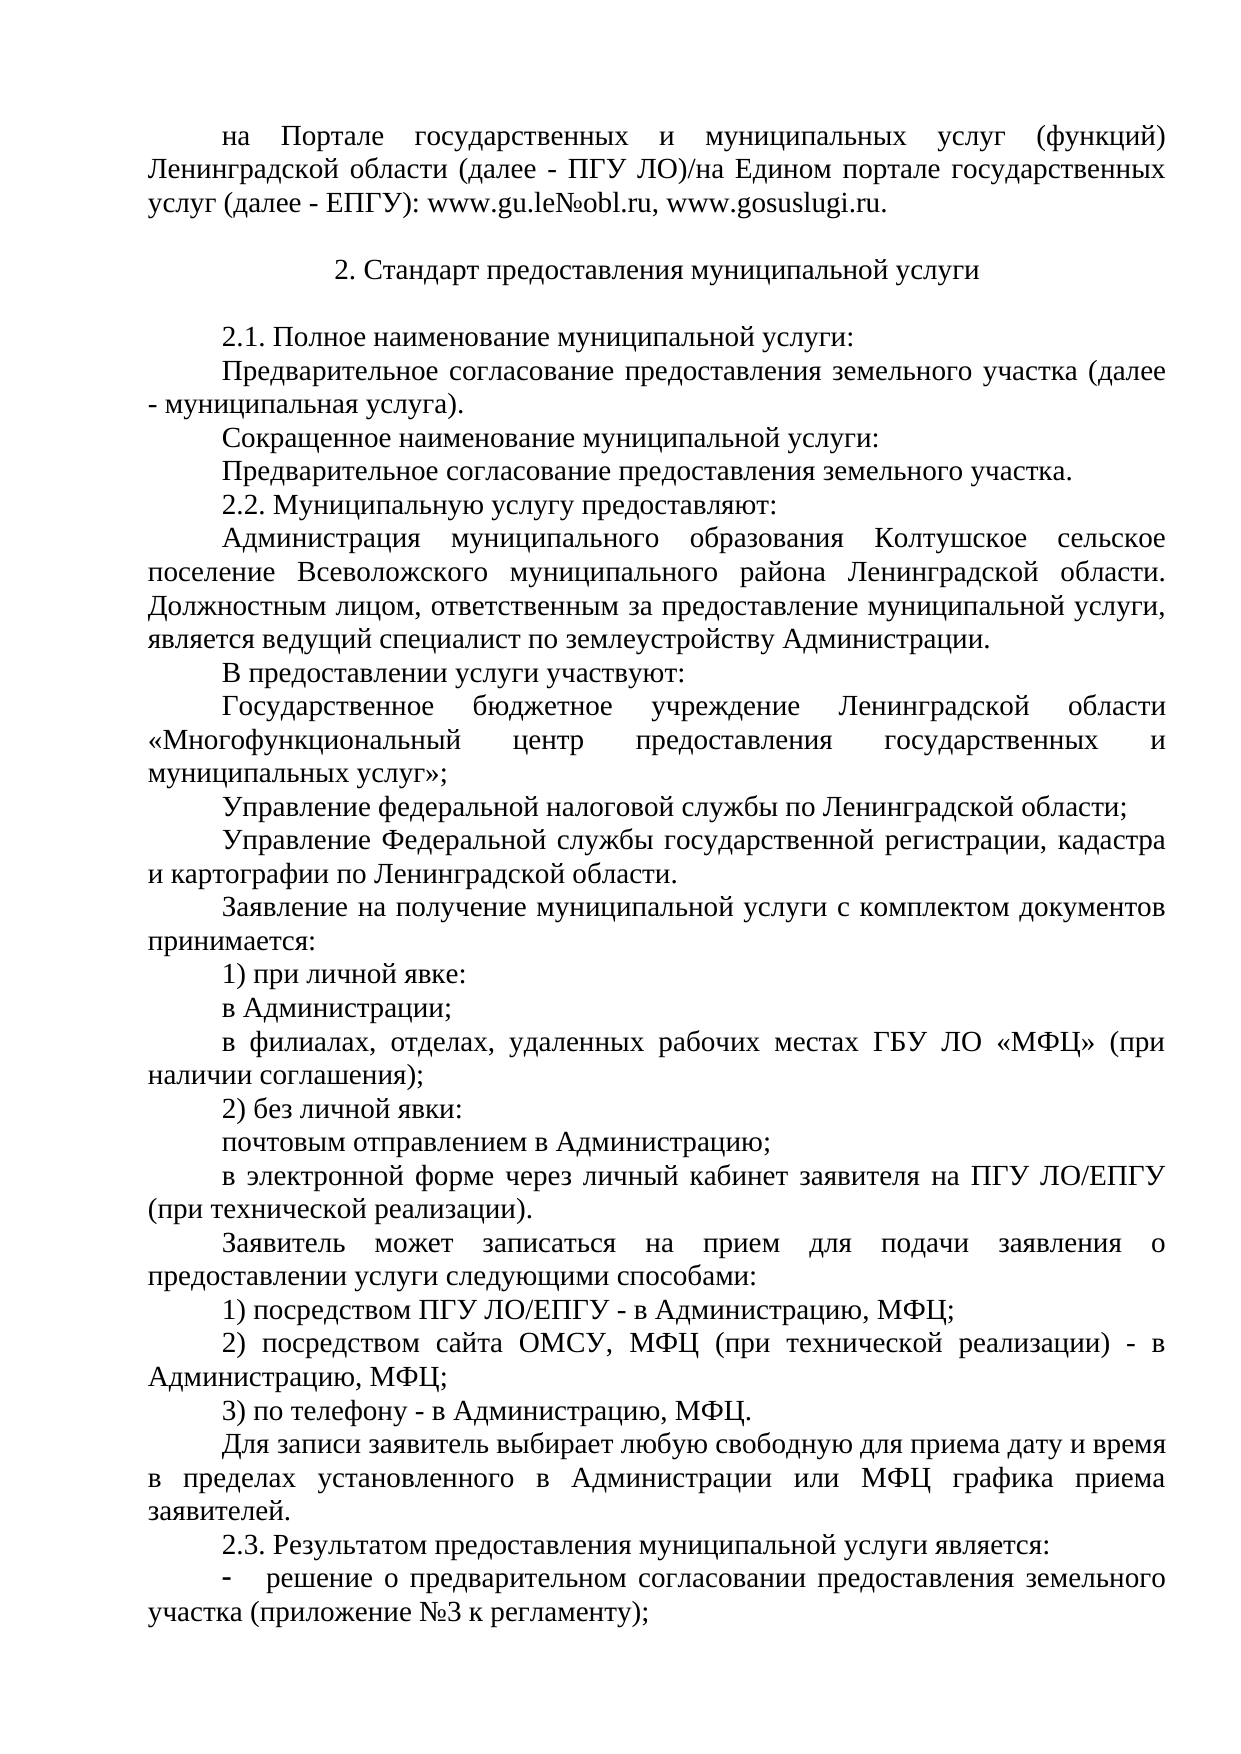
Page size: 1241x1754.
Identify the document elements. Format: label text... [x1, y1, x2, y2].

text Государственное бюджетное учреждение Ленинградской области «Многофункциональный центр предоставления государственных и муниципальных услуг»; [148, 688, 1167, 789]
text Заявитель может записаться на прием для подачи заявления о предоставлении услуги следующими способами: [148, 1225, 1167, 1292]
text Предварительное согласование предоставления земельного участка (далее - муниципальная услуга). [148, 353, 1167, 420]
text Сокращенное наименование муниципальной услуги: [148, 420, 1167, 453]
text Управление Федеральной службы государственной регистрации, кадастра и картографии по Ленинградской области. [148, 822, 1167, 889]
text 2.2. Муниципальную услугу предоставляют: [148, 487, 1167, 521]
text 1) посредством ПГУ ЛО/ЕПГУ - в Администрацию, МФЦ; [148, 1292, 1167, 1326]
text Для записи заявитель выбирает любую свободную для приема дату и время в пределах установленного в Администрации или МФЦ графика приема заявителей. [148, 1426, 1167, 1527]
text 2) без личной явки: [148, 1091, 1167, 1124]
text 2. Стандарт предоставления муниципальной услуги [148, 252, 1167, 286]
text в филиалах, отделах, удаленных рабочих местах ГБУ ЛО «МФЦ» (при наличии соглашения); [148, 1024, 1167, 1091]
text Администрация муниципального образования Колтушское сельское поселение Всеволожского муниципального района Ленинградской области. Должностным лицом, ответственным за предоставление муниципальной услуги, является ведущий специалист по землеустройству Администрации. [148, 521, 1167, 655]
text 1) при личной явке: [148, 957, 1167, 990]
text 2.1. Полное наименование муниципальной услуги: [148, 319, 1167, 353]
list решение о предварительном согласовании предоставления земельного участка (приложение №3 к регламенту); [148, 1560, 1167, 1628]
text Управление федеральной налоговой службы по Ленинградской области; [148, 789, 1167, 822]
text на Портале государственных и муниципальных услуг (функций) Ленинградской области (далее - ПГУ ЛО)/на Едином портале государственных услуг (далее - ЕПГУ): www.gu.le№obl.ru, www.gosuslugi.ru. [148, 118, 1167, 219]
text 2) посредством сайта ОМСУ, МФЦ (при технической реализации) - в Администрацию, МФЦ; [148, 1326, 1167, 1393]
text Заявление на получение муниципальной услуги с комплектом документов принимается: [148, 889, 1167, 957]
text В предоставлении услуги участвуют: [148, 655, 1167, 688]
text почтовым отправлением в Администрацию; [148, 1124, 1167, 1158]
text в Администрации; [148, 990, 1167, 1024]
text 2.3. Результатом предоставления муниципальной услуги является: [148, 1527, 1167, 1560]
text Предварительное согласование предоставления земельного участка. [148, 453, 1167, 487]
text в электронной форме через личный кабинет заявителя на ПГУ ЛО/ЕПГУ (при технической реализации). [148, 1158, 1167, 1225]
text 3) по телефону - в Администрацию, МФЦ. [148, 1393, 1167, 1426]
